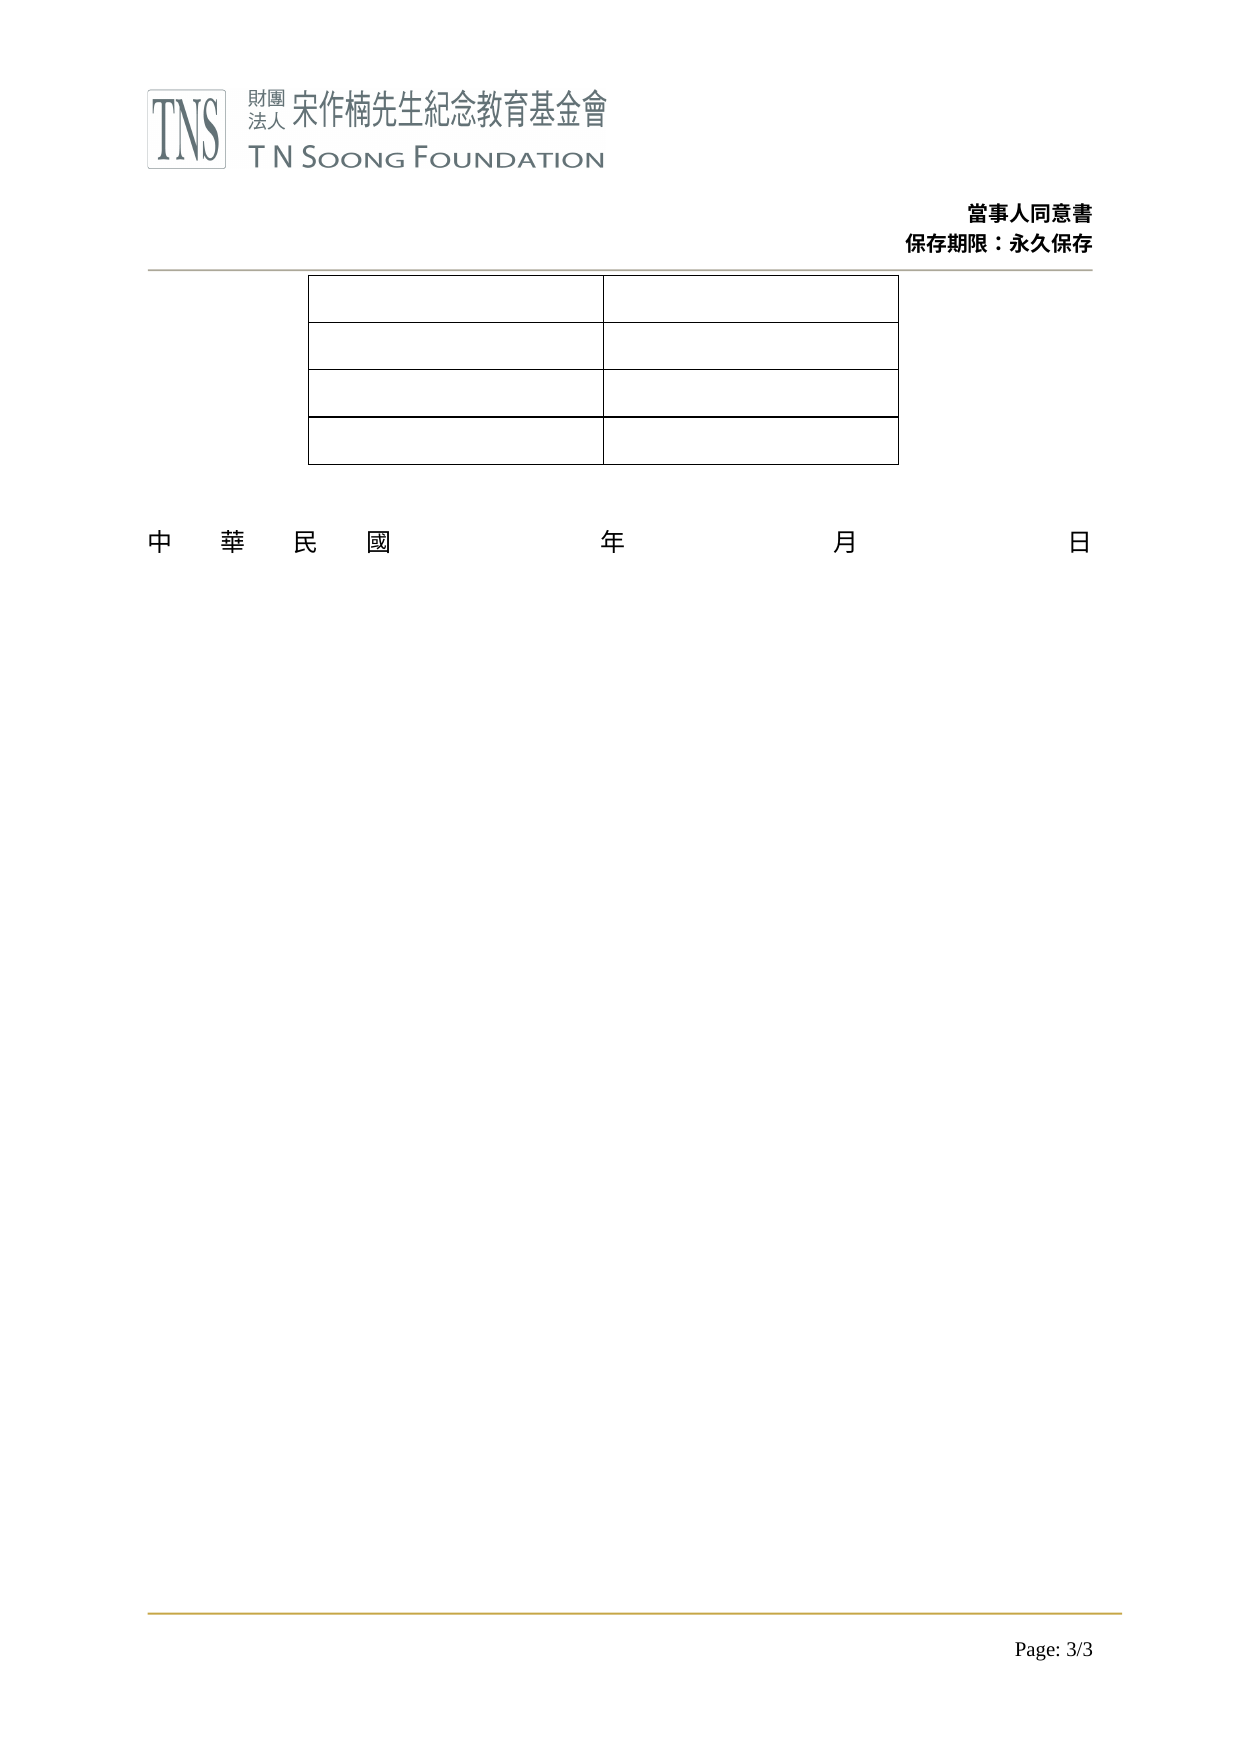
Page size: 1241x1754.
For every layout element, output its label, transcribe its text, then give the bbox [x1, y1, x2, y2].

table_cell [604, 418, 898, 464]
table_cell [309, 418, 603, 464]
table_cell [309, 370, 603, 416]
table_cell [309, 276, 603, 322]
table_cell [309, 323, 603, 369]
table_cell [604, 276, 898, 322]
text 中華民國 年 月 日 [148, 522, 1093, 558]
picture [147, 88, 607, 169]
table_cell [604, 370, 898, 416]
table_cell [604, 323, 898, 369]
